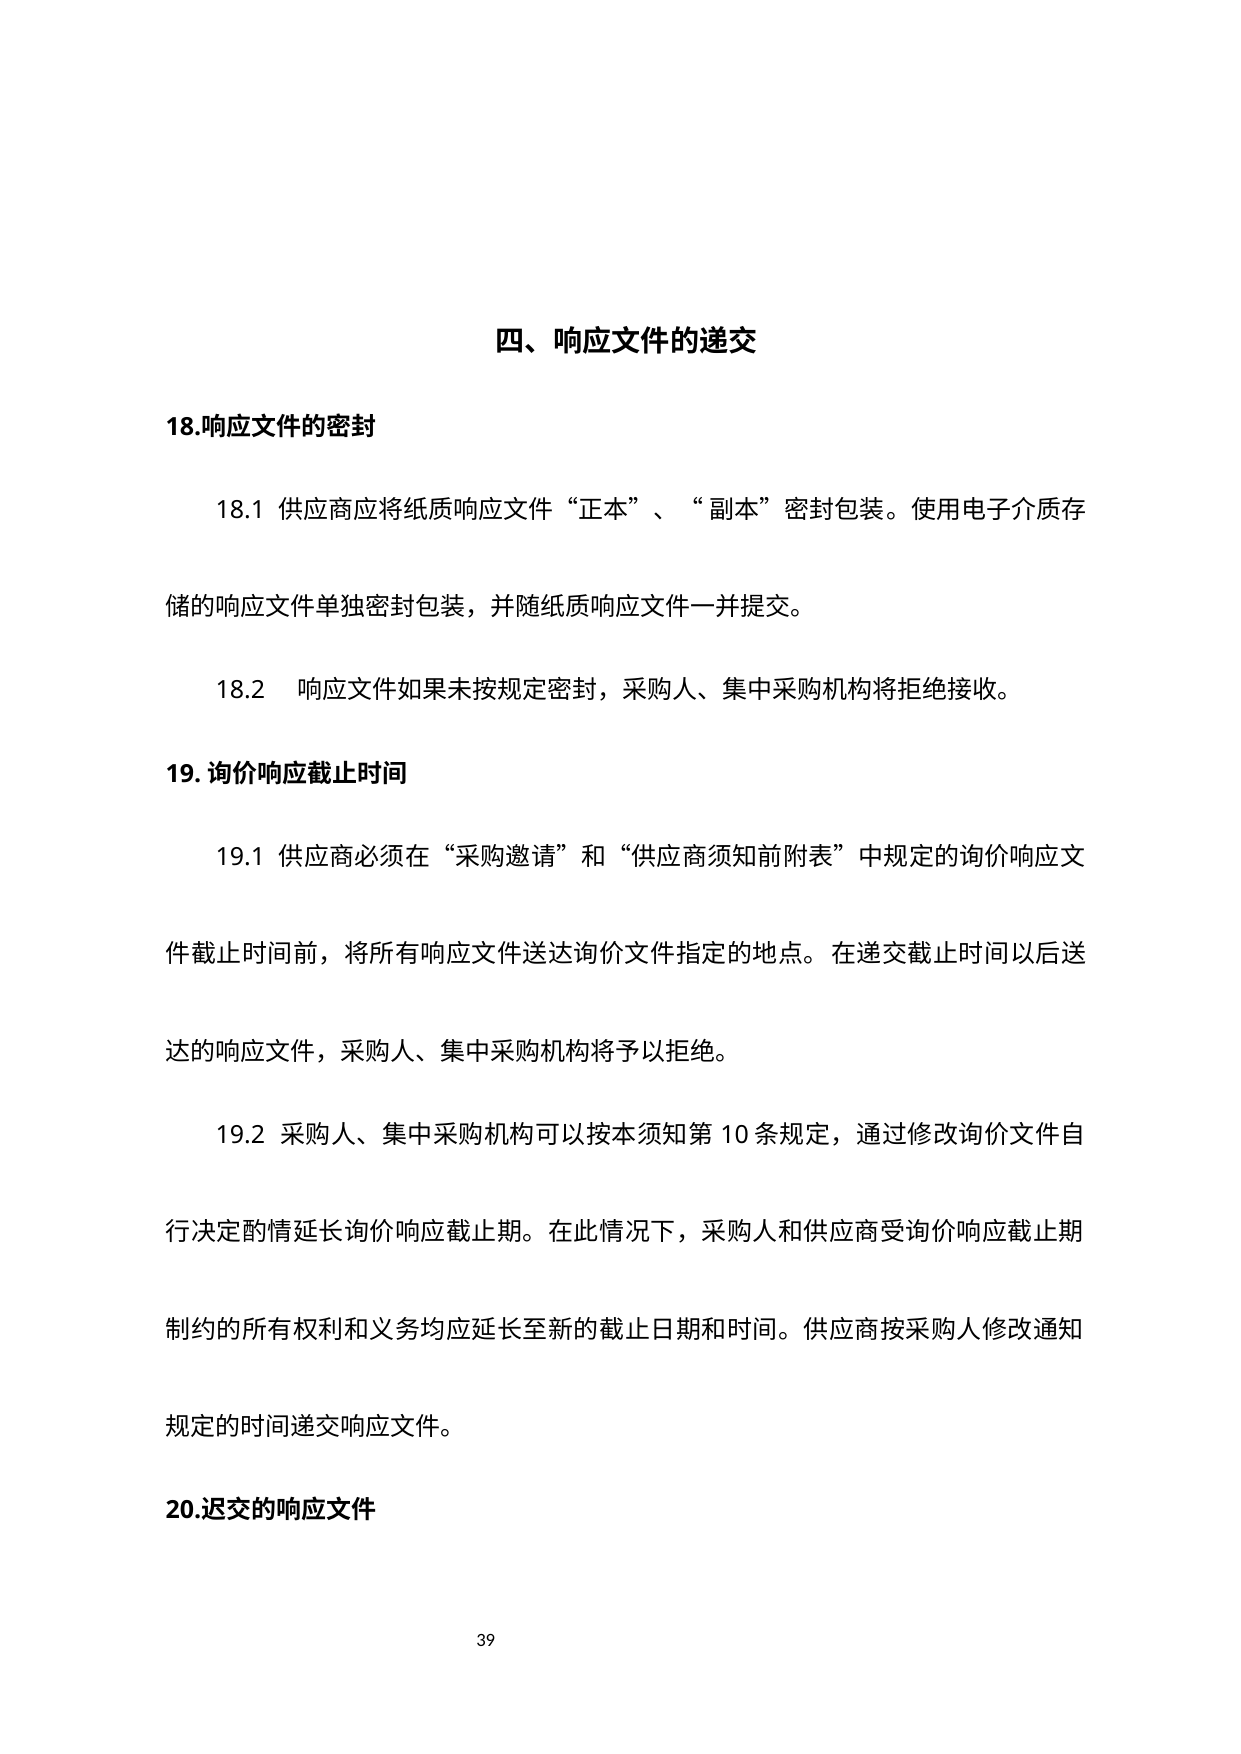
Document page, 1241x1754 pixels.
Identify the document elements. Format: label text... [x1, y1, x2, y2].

text 19.1 供应商必须在“采购邀请”和“供应商须知前附表”中规定的询价响应文件截止时间前，将所有响应文件送达询价文件指定的地点。在递交截止时间以后送达的响应文件，采购人、集中采购机构将予以拒绝。 [165, 822, 1087, 1082]
text 19.2 采购人、集中采购机构可以按本须知第10条规定，通过修改询价文件自行决定酌情延长询价响应截止期。在此情况下，采购人和供应商受询价响应截止期制约的所有权利和义务均应延长至新的截止日期和时间。供应商按采购人修改通知规定的时间递交响应文件。 [165, 1100, 1087, 1457]
text 20.迟交的响应文件 [165, 1476, 1087, 1541]
text 四、响应文件的递交 [165, 306, 1087, 371]
text 18.响应文件的密封 [165, 392, 1087, 457]
list 响应文件如果未按规定密封，采购人、集中采购机构将拒绝接收。 [215, 656, 1087, 721]
text 18.1 供应商应将纸质响应文件“正本”、“ 副本”密封包装。使用电子介质存储的响应文件单独密封包装，并随纸质响应文件一并提交。 [165, 475, 1087, 637]
text 19. 询价响应截止时间 [165, 739, 1087, 804]
